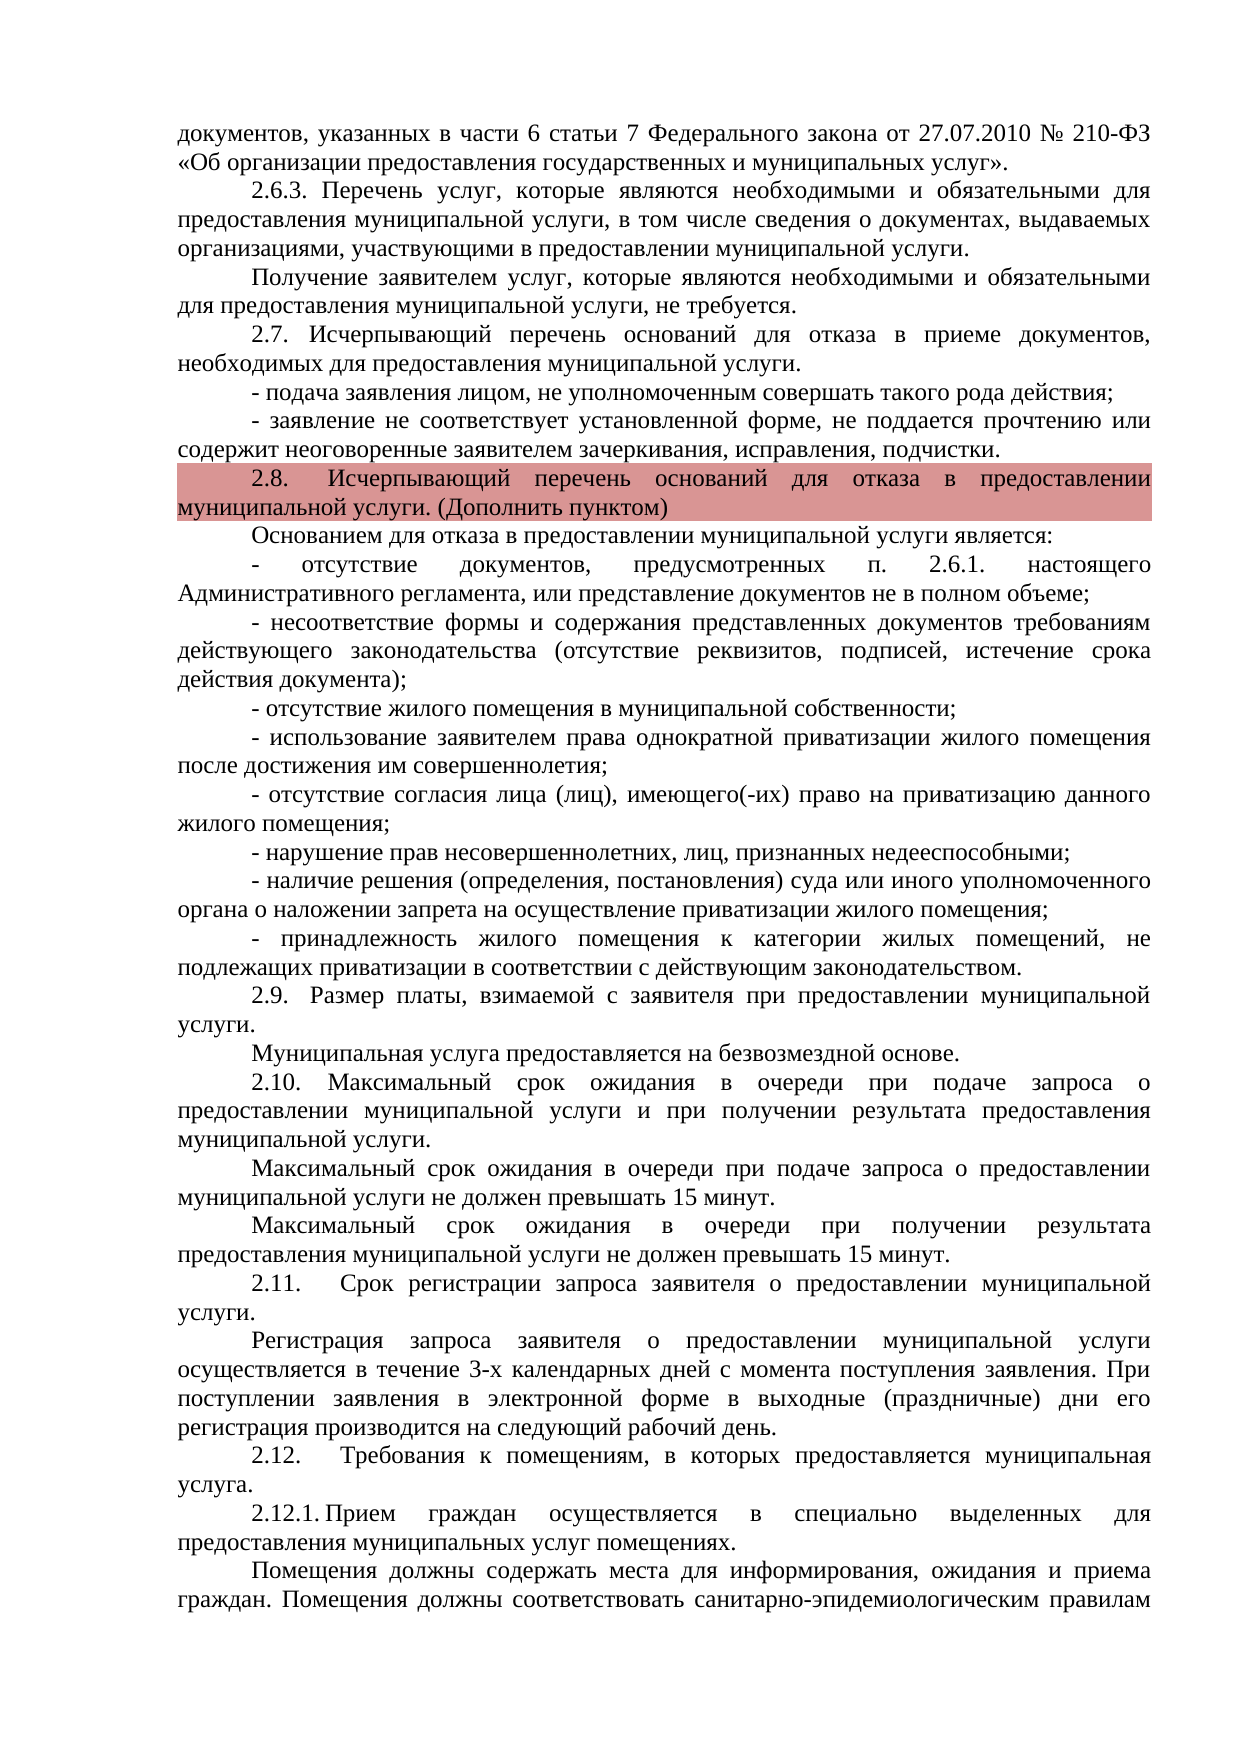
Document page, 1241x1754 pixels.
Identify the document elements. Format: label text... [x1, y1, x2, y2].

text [177, 1556, 1152, 1613]
text Муниципальная услуга предоставляется на безвозмездной основе. [177, 1038, 1152, 1067]
list Требования к помещениям, в которых предоставляется муниципальная услуга. [177, 1441, 1152, 1498]
text Максимальный срок ожидания в очереди при получении результата предоставления муниципальной услуги не должен превышать 15 минут. [177, 1211, 1152, 1268]
list Срок регистрации запроса заявителя о предоставлении муниципальной услуги. [177, 1268, 1152, 1326]
list Максимальный срок ожидания в очереди при подаче запроса о предоставлении муниципальной услуги и при получении результата предоставления муниципальной услуги. [177, 1067, 1152, 1153]
list Прием граждан осуществляется в специально выделенных для предоставления муниципальных услуг помещениях. [177, 1498, 1152, 1556]
text - наличие решения (определения, постановления) суда или иного уполномоченного органа о наложении запрета на осуществление приватизации жилого помещения; [177, 866, 1152, 923]
list Исчерпывающий перечень оснований для отказа в предоставлении муниципальной услуги. (Дополнить пунктом) [177, 463, 1152, 521]
text Максимальный срок ожидания в очереди при подаче запроса о предоставлении муниципальной услуги не должен превышать 15 минут. [177, 1153, 1152, 1211]
text - заявление не соответствует установленной форме, не поддается прочтению или содержит неоговоренные заявителем зачеркивания, исправления, подчистки. [177, 406, 1152, 463]
text Получение заявителем услуг, которые являются необходимыми и обязательными для предоставления муниципальной услуги, не требуется. [177, 262, 1152, 319]
text - отсутствие жилого помещения в муниципальной собственности; [177, 693, 1152, 722]
text 2.6.3. Перечень услуг, которые являются необходимыми и обязательными для предоставления муниципальной услуги, в том числе сведения о документах, выдаваемых организациями, участвующими в предоставлении муниципальной услуги. [177, 176, 1152, 262]
text - принадлежность жилого помещения к категории жилых помещений, не подлежащих приватизации в соответствии с действующим законодательством. [177, 923, 1152, 981]
text Регистрация запроса заявителя о предоставлении муниципальной услуги осуществляется в течение 3-х календарных дней с момента поступления заявления. При поступлении заявления в электронной форме в выходные (праздничные) дни его регистрация производится на следующий рабочий день. [177, 1326, 1152, 1441]
list Размер платы, взимаемой с заявителя при предоставлении муниципальной услуги. [177, 981, 1152, 1038]
text - несоответствие формы и содержания представленных документов требованиям действующего законодательства (отсутствие реквизитов, подписей, истечение срока действия документа); [177, 607, 1152, 693]
list Исчерпывающий перечень оснований для отказа в приеме документов, необходимых для предоставления муниципальной услуги. [177, 319, 1152, 377]
text - нарушение прав несовершеннолетних, лиц, признанных недееспособными; [177, 837, 1152, 866]
text - отсутствие документов, предусмотренных п. 2.6.1. настоящего Административного регламента, или представление документов не в полном объеме; [177, 549, 1152, 607]
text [177, 118, 1152, 176]
text - подача заявления лицом, не уполномоченным совершать такого рода действия; [177, 377, 1152, 406]
text - использование заявителем права однократной приватизации жилого помещения после достижения им совершеннолетия; [177, 722, 1152, 779]
text Основанием для отказа в предоставлении муниципальной услуги является: [177, 521, 1152, 549]
text - отсутствие согласия лица (лиц), имеющего(-их) право на приватизацию данного жилого помещения; [177, 779, 1152, 837]
